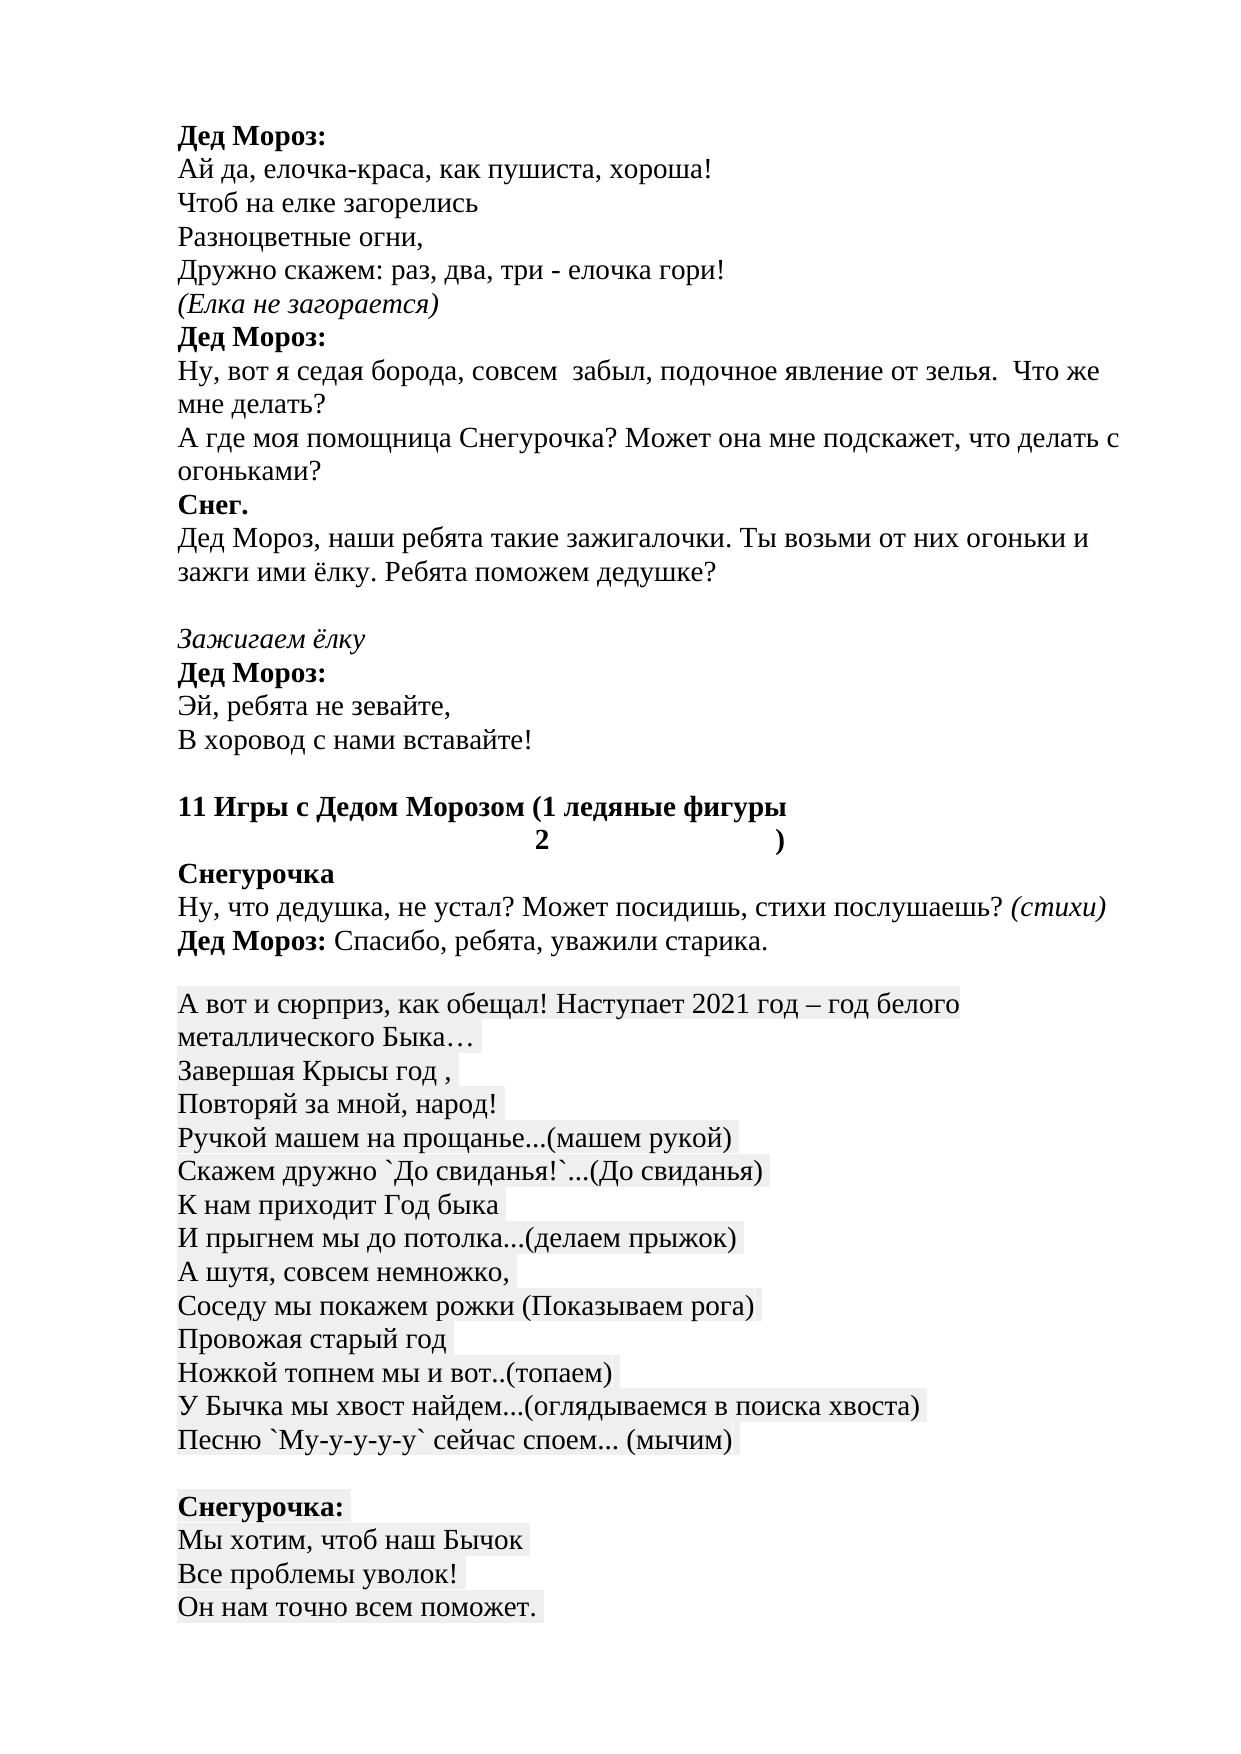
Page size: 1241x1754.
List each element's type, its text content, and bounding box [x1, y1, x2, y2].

text Дед Мороз, наши ребята такие зажигалочки. Ты возьми от них огоньки и зажги ими ёлку. Ребята поможем дедушке? [177, 521, 1152, 588]
text В хоровод с нами вставайте! [177, 722, 1152, 755]
text Снег. [177, 487, 1152, 521]
text 11 Игры с Дедом Морозом (1 ледяные фигуры [177, 789, 1152, 822]
text Ай да, елочка-краса, как пушиста, хороша! Чтоб на елке загорелись [177, 152, 1152, 219]
text Дед Мороз: [177, 655, 1152, 688]
text 2 ) [177, 822, 1152, 856]
text Ну, что дедушка, не устал? Может посидишь, стихи послушаешь? (стихи) [177, 889, 1152, 923]
text А где моя помощница Снегурочка? Может она мне подскажет, что делать с огоньками? [177, 420, 1152, 487]
text (Елка не загорается) [177, 286, 1152, 319]
text Дед Мороз: [177, 118, 1152, 152]
text Ну, вот я седая борода, совсем забыл, подочное явление от зелья. Что же мне делать? [177, 353, 1152, 420]
text Разноцветные огни, [177, 219, 1152, 252]
text Дружно скажем: раз, два, три - елочка гори! [177, 252, 1152, 286]
text Дед Мороз: [177, 319, 1152, 353]
text Снегурочка [177, 856, 1152, 889]
text Зажигаем ёлку [177, 621, 1152, 655]
text Дед Мороз: Спасибо, ребята, уважили старика. [177, 923, 1152, 957]
text Эй, ребята не зевайте, [177, 688, 1152, 722]
